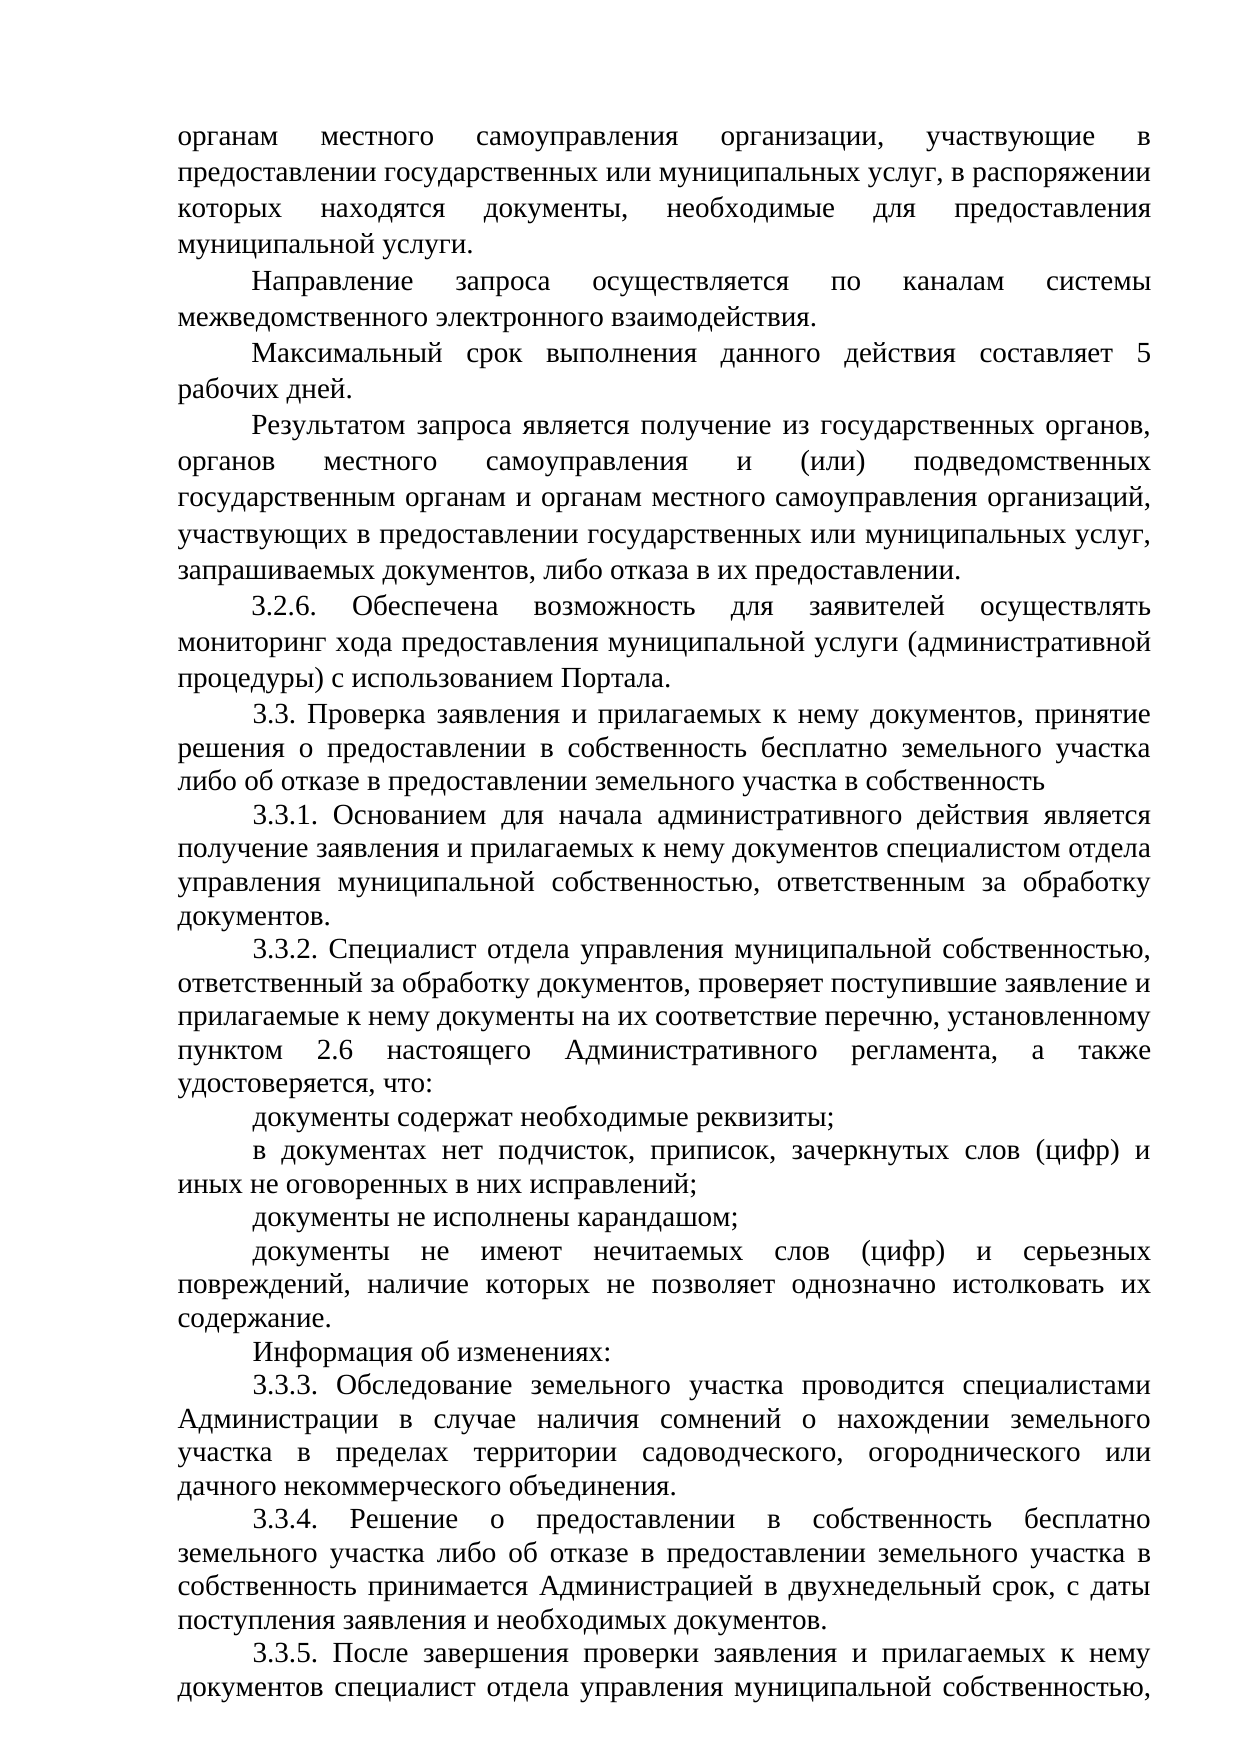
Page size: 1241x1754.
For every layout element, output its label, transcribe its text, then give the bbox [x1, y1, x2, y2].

text документы содержат необходимые реквизиты; [177, 1099, 1152, 1132]
text в документах нет подчисток, приписок, зачеркнутых слов (цифр) и иных не оговоренных в них исправлений; [177, 1132, 1152, 1199]
text 3.2.6. Обеспечена возможность для заявителей осуществлять мониторинг хода предоставления муниципальной услуги (административной процедуры) с использованием Портала. [177, 588, 1152, 694]
text Направление запроса осуществляется по каналам системы межведомственного электронного взаимодействия. [177, 263, 1152, 332]
text 3.3.1. Основанием для начала административного действия является получение заявления и прилагаемых к нему документов специалистом отдела управления муниципальной собственностью, ответственным за обработку документов. [177, 797, 1152, 931]
text 3.3.2. Специалист отдела управления муниципальной собственностью, ответственный за обработку документов, проверяет поступившие заявление и прилагаемые к нему документы на их соответствие перечню, установленному пунктом 2.6 настоящего Административного регламента, а также удостоверяется, что: [177, 931, 1152, 1099]
text 3.3. Проверка заявления и прилагаемых к нему документов, принятие решения о предоставлении в собственность бесплатно земельного участка либо об отказе в предоставлении земельного участка в собственность [177, 696, 1152, 797]
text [177, 1636, 1152, 1703]
text Максимальный срок выполнения данного действия составляет 5 рабочих дней. [177, 335, 1152, 405]
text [177, 118, 1152, 260]
text 3.3.4. Решение о предоставлении в собственность бесплатно земельного участка либо об отказе в предоставлении земельного участка в собственность принимается Администрацией в двухнедельный срок, с даты поступления заявления и необходимых документов. [177, 1501, 1152, 1636]
text документы не исполнены карандашом; [177, 1199, 1152, 1233]
text Информация об изменениях: [177, 1334, 1152, 1367]
text документы не имеют нечитаемых слов (цифр) и серьезных повреждений, наличие которых не позволяет однозначно истолковать их содержание. [177, 1233, 1152, 1334]
text 3.3.3. Обследование земельного участка проводится специалистами Администрации в случае наличия сомнений о нахождении земельного участка в пределах территории садоводческого, огороднического или дачного некоммерческого объединения. [177, 1367, 1152, 1501]
text Результатом запроса является получение из государственных органов, органов местного самоуправления и (или) подведомственных государственным органам и органам местного самоуправления организаций, участвующих в предоставлении государственных или муниципальных услуг, запрашиваемых документов, либо отказа в их предоставлении. [177, 407, 1152, 585]
